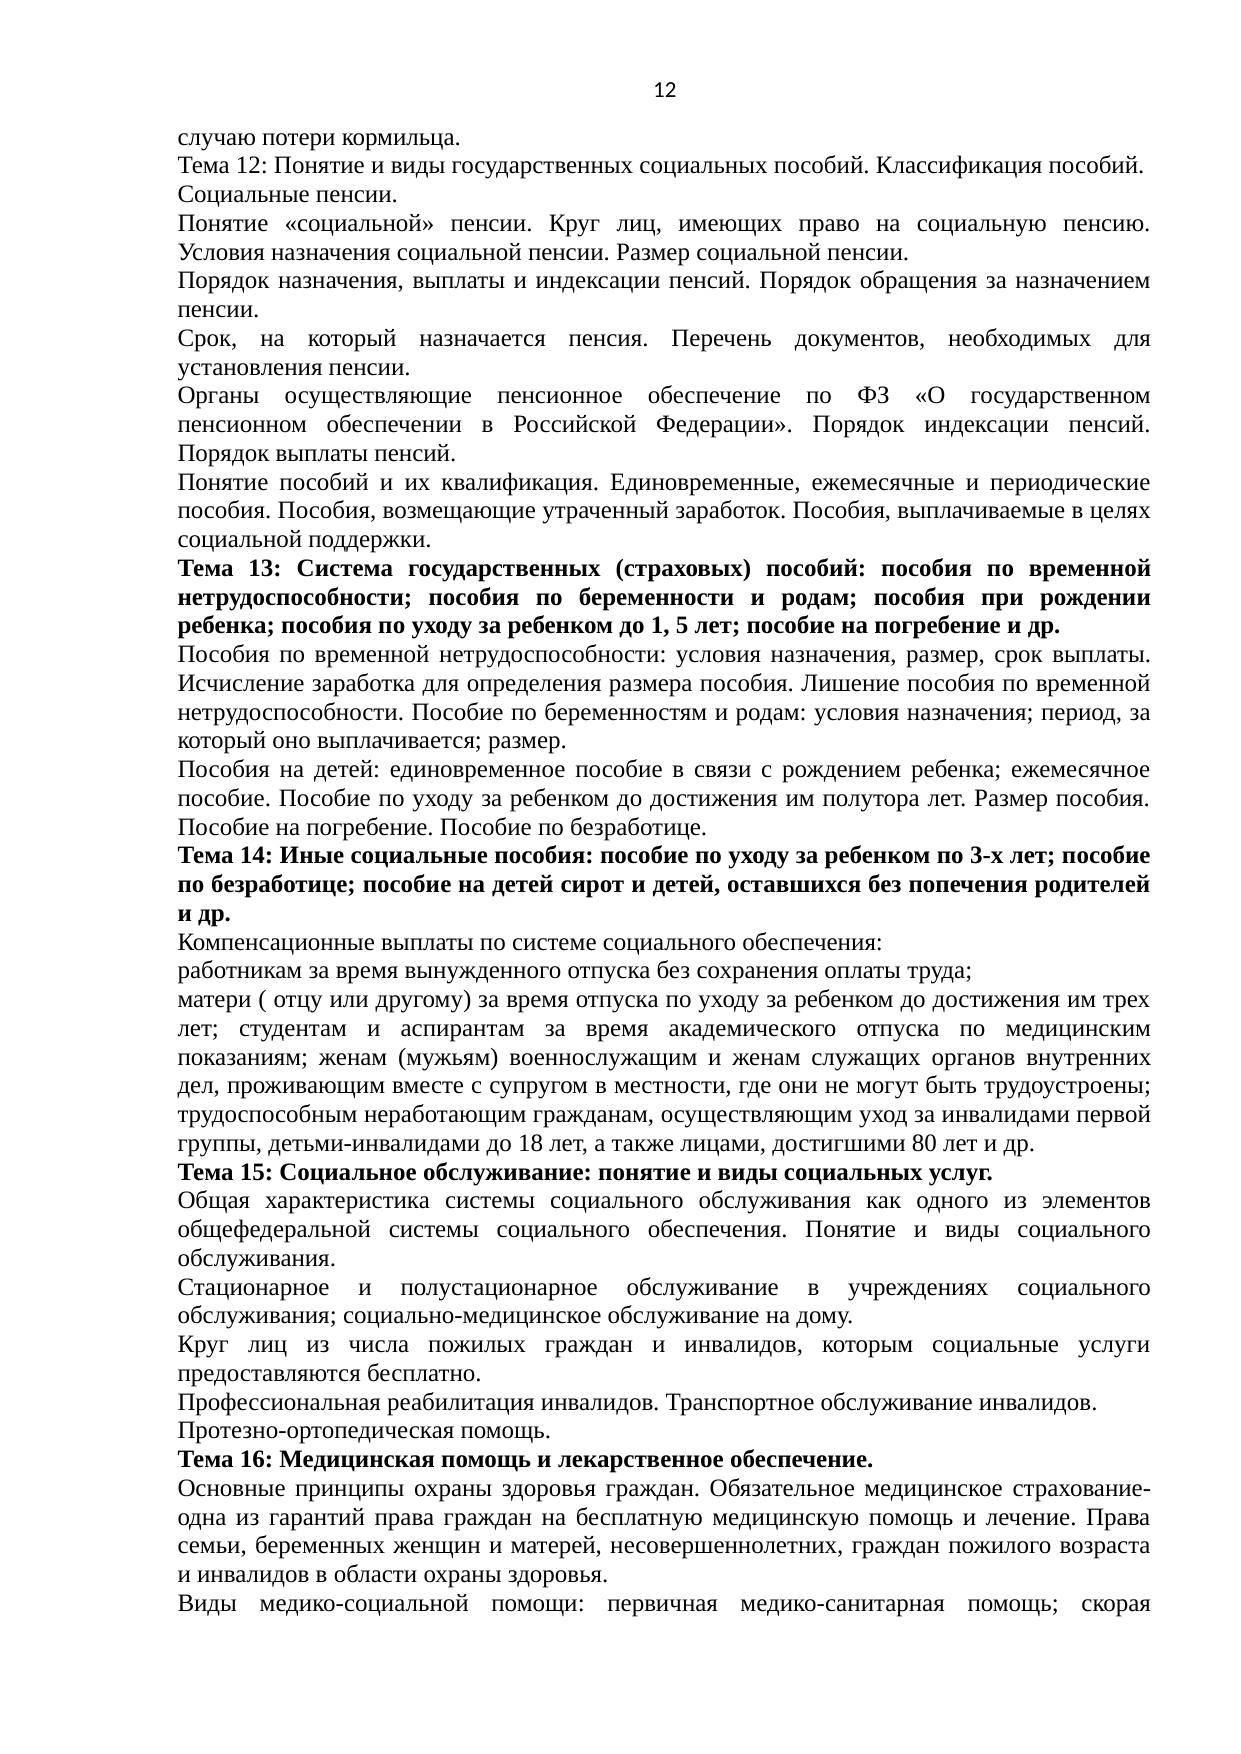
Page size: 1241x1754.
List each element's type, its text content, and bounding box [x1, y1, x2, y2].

text Тема 14: Иные социальные пособия: пособие по уходу за ребенком по 3-х лет; пособие по безработице; пособие на детей сирот и детей, оставшихся без попечения родителей и др. [177, 841, 1152, 927]
text Тема 12: Понятие и виды государственных социальных пособий. Классификация пособий. [177, 151, 1152, 179]
text Круг лиц из числа пожилых граждан и инвалидов, которым социальные услуги предоставляются бесплатно. [177, 1329, 1152, 1387]
text Стационарное и полустационарное обслуживание в учреждениях социального обслуживания; социально-медицинское обслуживание на дому. [177, 1272, 1152, 1329]
text Социальные пенсии. [177, 179, 1152, 208]
text Тема 15: Социальное обслуживание: понятие и виды социальных услуг. [177, 1157, 1152, 1186]
text работникам за время вынужденного отпуска без сохранения оплаты труда; [177, 956, 1152, 984]
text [177, 1588, 1152, 1617]
text Понятие «социальной» пенсии. Круг лиц, имеющих право на социальную пенсию. Условия назначения социальной пенсии. Размер социальной пенсии. [177, 208, 1152, 266]
text Органы осуществляющие пенсионное обеспечение по ФЗ «О государственном пенсионном обеспечении в Российской Федерации». Порядок индексации пенсий. Порядок выплаты пенсий. [177, 381, 1152, 467]
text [177, 122, 1152, 151]
text Основные принципы охраны здоровья граждан. Обязательное медицинское страхование- одна из гарантий права граждан на бесплатную медицинскую помощь и лечение. Права семьи, беременных женщин и матерей, несовершеннолетних, граждан пожилого возраста и инвалидов в области охраны здоровья. [177, 1473, 1152, 1588]
text матери ( отцу или другому) за время отпуска по уходу за ребенком до достижения им трех лет; студентам и аспирантам за время академического отпуска по медицинским показаниям; женам (мужьям) военнослужащим и женам служащих органов внутренних дел, проживающим вместе с супругом в местности, где они не могут быть трудоустроены; трудоспособным неработающим гражданам, осуществляющим уход за инвалидами первой группы, детьми-инвалидами до 18 лет, а также лицами, достигшими 80 лет и др. [177, 984, 1152, 1157]
text Порядок назначения, выплаты и индексации пенсий. Порядок обращения за назначением пенсии. [177, 266, 1152, 323]
text Понятие пособий и их квалификация. Единовременные, ежемесячные и периодические пособия. Пособия, возмещающие утраченный заработок. Пособия, выплачиваемые в целях социальной поддержки. [177, 467, 1152, 553]
text Пособия на детей: единовременное пособие в связи с рождением ребенка; ежемесячное пособие. Пособие по уходу за ребенком до достижения им полутора лет. Размер пособия. Пособие на погребение. Пособие по безработице. [177, 754, 1152, 841]
text Пособия по временной нетрудоспособности: условия назначения, размер, срок выплаты. Исчисление заработка для определения размера пособия. Лишение пособия по временной нетрудоспособности. Пособие по беременностям и родам: условия назначения; период, за который оно выплачивается; размер. [177, 639, 1152, 754]
text Протезно-ортопедическая помощь. [177, 1416, 1152, 1444]
text Общая характеристика системы социального обслуживания как одного из элементов общефедеральной системы социального обеспечения. Понятие и виды социального обслуживания. [177, 1186, 1152, 1272]
text Профессиональная реабилитация инвалидов. Транспортное обслуживание инвалидов. [177, 1387, 1152, 1416]
text Компенсационные выплаты по системе социального обеспечения: [177, 927, 1152, 956]
text Тема 13: Система государственных (страховых) пособий: пособия по временной нетрудоспособности; пособия по беременности и родам; пособия при рождении ребенка; пособия по уходу за ребенком до 1, 5 лет; пособие на погребение и др. [177, 553, 1152, 639]
text Срок, на который назначается пенсия. Перечень документов, необходимых для установления пенсии. [177, 323, 1152, 381]
text Тема 16: Медицинская помощь и лекарственное обеспечение. [177, 1444, 1152, 1473]
